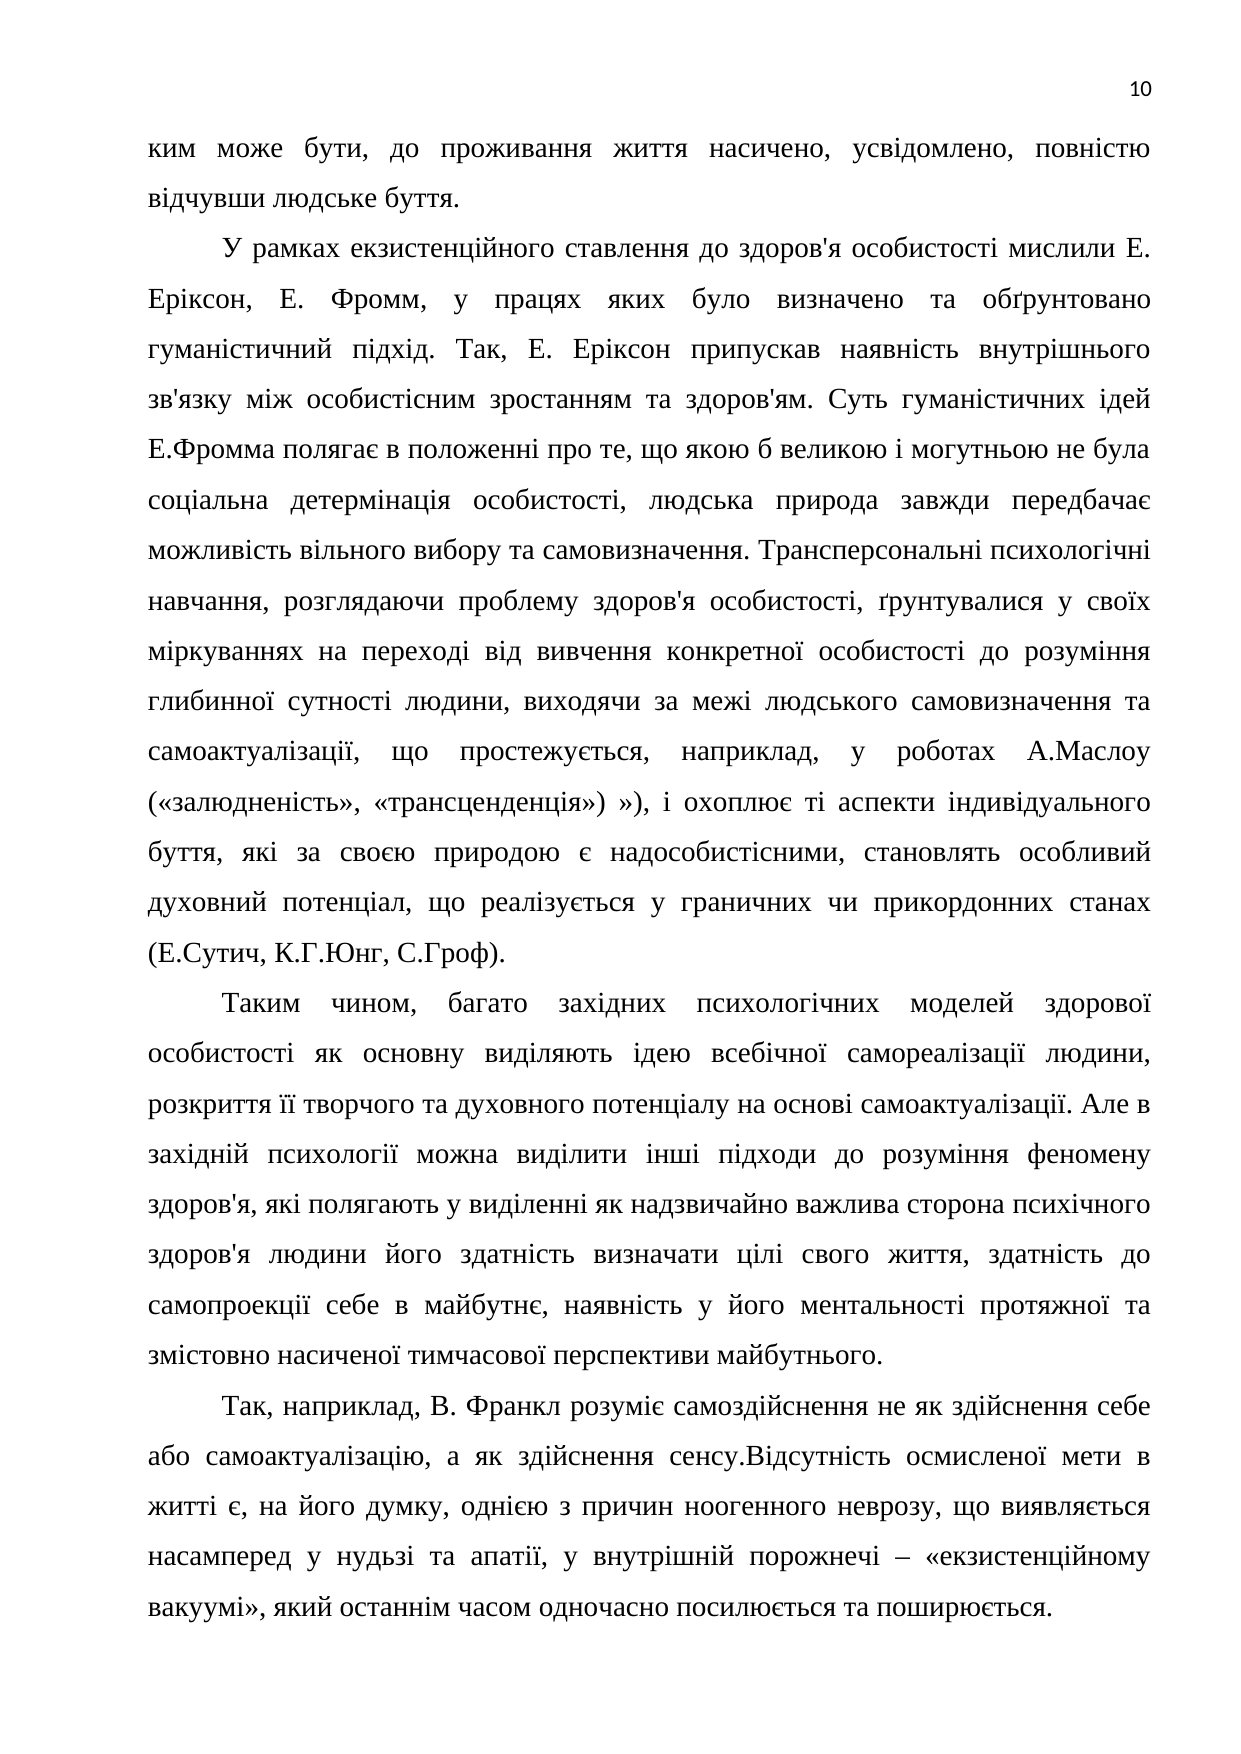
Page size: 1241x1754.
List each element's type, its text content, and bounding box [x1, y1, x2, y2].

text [148, 130, 1152, 214]
text Так, наприклад, В. Франкл розуміє самоздійснення не як здійснення себе або самоактуалізацію, а як здійснення сенсу.Відсутність осмисленої мети в житті є, на його думку, однією з причин ноогенного неврозу, що виявляється насамперед у нудьзі та апатії, у внутрішній порожнечі – «екзистенційному вакуумі», який останнім часом одночасно посилюється та поширюється. [148, 1388, 1152, 1622]
text У рамках екзистенційного ставлення до здоров'я особистості мислили Е. Еріксон, Е. Фромм, у працях яких було визначено та обґрунтовано гуманістичний підхід. Так, Е. Еріксон припускав наявність внутрішнього зв'язку між особистісним зростанням та здоров'ям. Суть гуманістичних ідей Е.Фромма полягає в положенні про те, що якою б великою і могутньою не була соціальна детермінація особистості, людська природа завжди передбачає можливість вільного вибору та самовизначення. Трансперсональні психологічні навчання, розглядаючи проблему здоров'я особистості, ґрунтувалися у своїх міркуваннях на переході від вивчення конкретної особистості до розуміння глибинної сутності людини, виходячи за межі людського самовизначення та самоактуалізації, що простежується, наприклад, у роботах А.Маслоу («залюдненість», «трансценденція») »), і охоплює ті аспекти індивідуального буття, які за своєю природою є надособистісними, становлять особливий духовний потенціал, що реалізується у граничних чи прикордонних станах (Е.Сутич, К.Г.Юнг, С.Гроф). [148, 230, 1152, 968]
text Таким чином, багато західних психологічних моделей здорової особистості як основну виділяють ідею всебічної самореалізації людини, розкриття її творчого та духовного потенціалу на основі самоактуалізації. Але в західній психології можна виділити інші підходи до розуміння феномену здоров'я, які полягають у виділенні як надзвичайно важлива сторона психічного здоров'я людини його здатність визначати цілі свого життя, здатність до самопроекції себе в майбутнє, наявність у його ментальності протяжної та змістовно насиченої тимчасової перспективи майбутнього. [148, 985, 1152, 1371]
